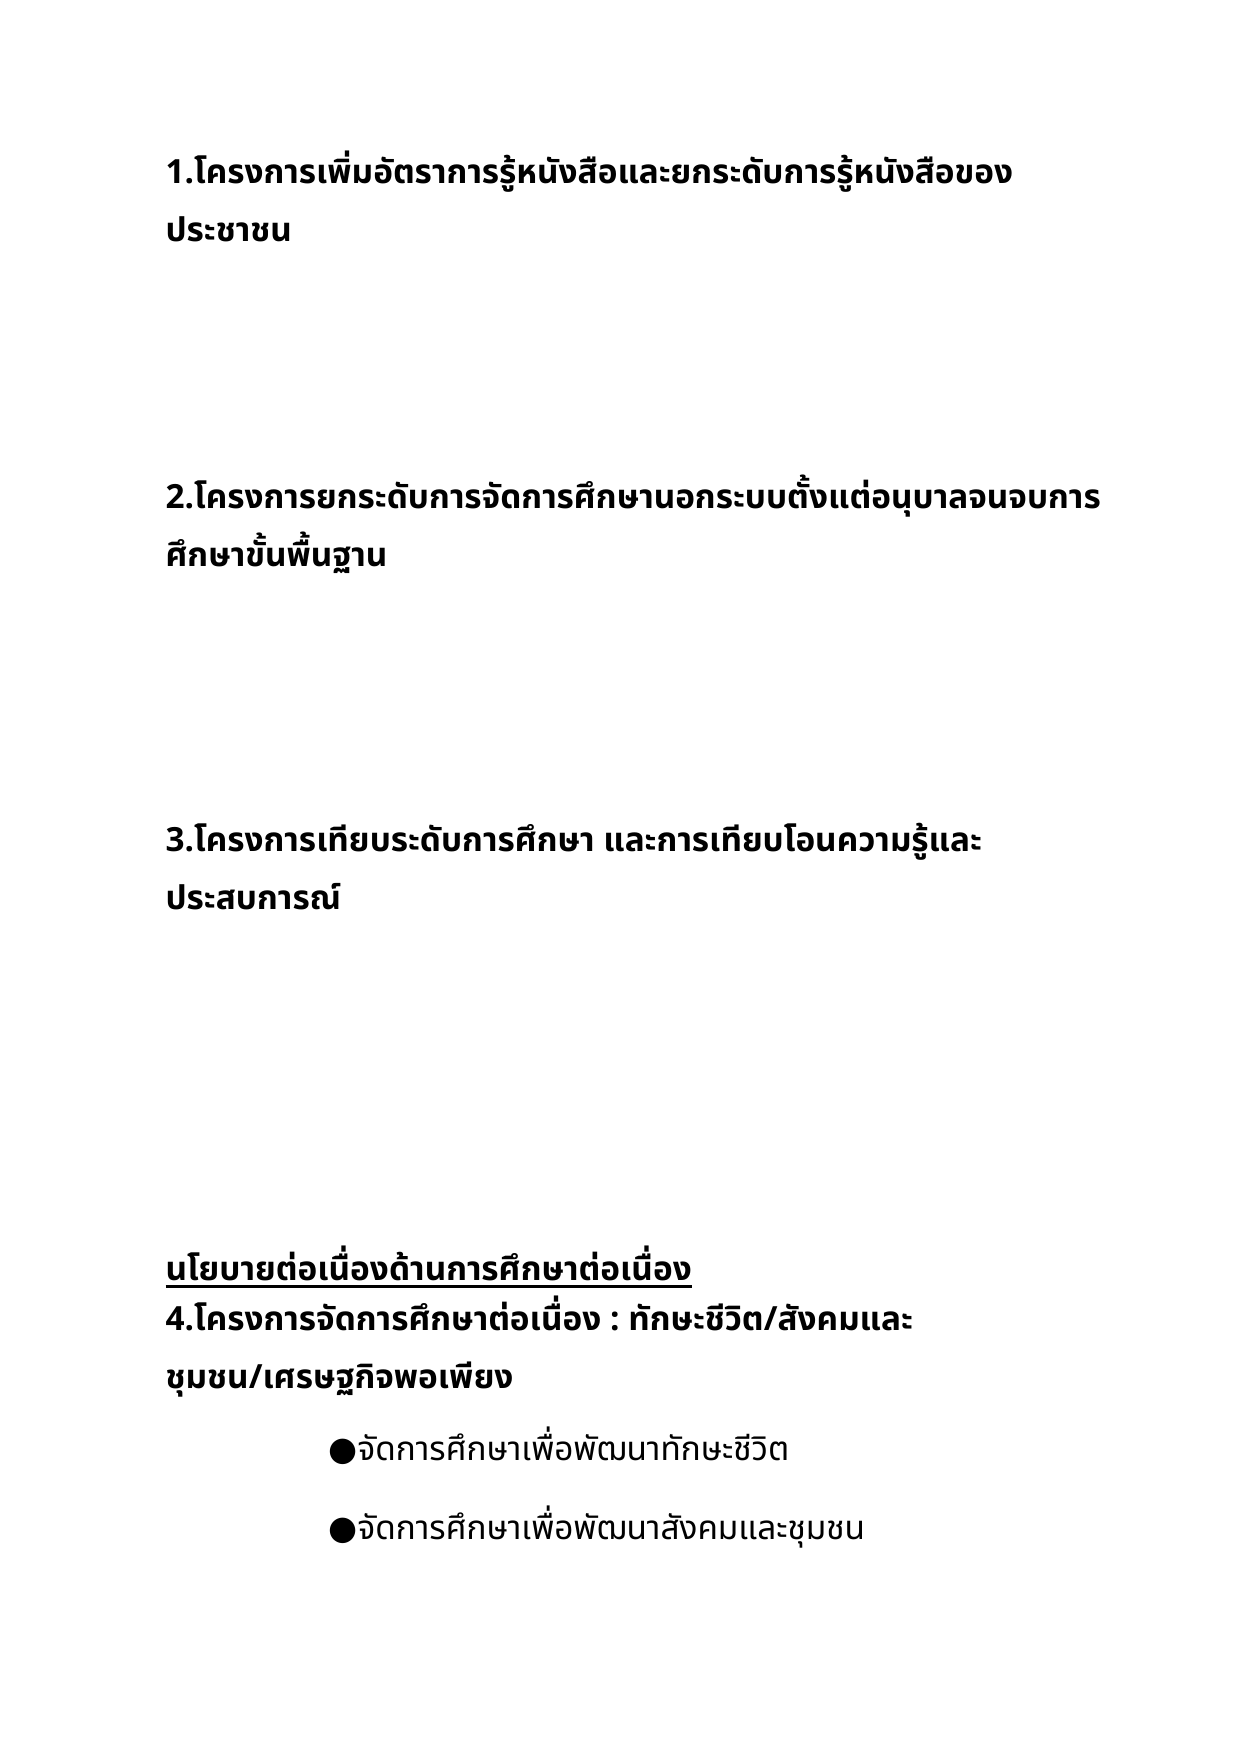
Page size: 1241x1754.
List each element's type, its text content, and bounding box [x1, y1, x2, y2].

text 3.โครงการเทียบระดับการศึกษา และการเทียบโอนความรู้และประสบการณ์ [165, 816, 1122, 924]
text นโยบายต่อเนื่องด้านการศึกษาต่อเนื่อง [165, 1245, 1122, 1295]
text 2.โครงการยกระดับการจัดการศึกษานอกระบบตั้งแต่อนุบาลจนจบการศึกษาขั้นพื้นฐาน [165, 472, 1122, 581]
list จัดการศึกษาเพื่อพัฒนาสังคมและชุมชน [328, 1490, 1122, 1558]
text 1.โครงการเพิ่มอัตราการรู้หนังสือและยกระดับการรู้หนังสือของประชาชน [165, 148, 1122, 256]
list จัดการศึกษาเพื่อพัฒนาทักษะชีวิต [328, 1411, 1122, 1480]
text 4.โครงการจัดการศึกษาต่อเนื่อง : ทักษะชีวิต/สังคมและชุมชน/เศรษฐกิจพอเพียง [165, 1295, 1122, 1404]
